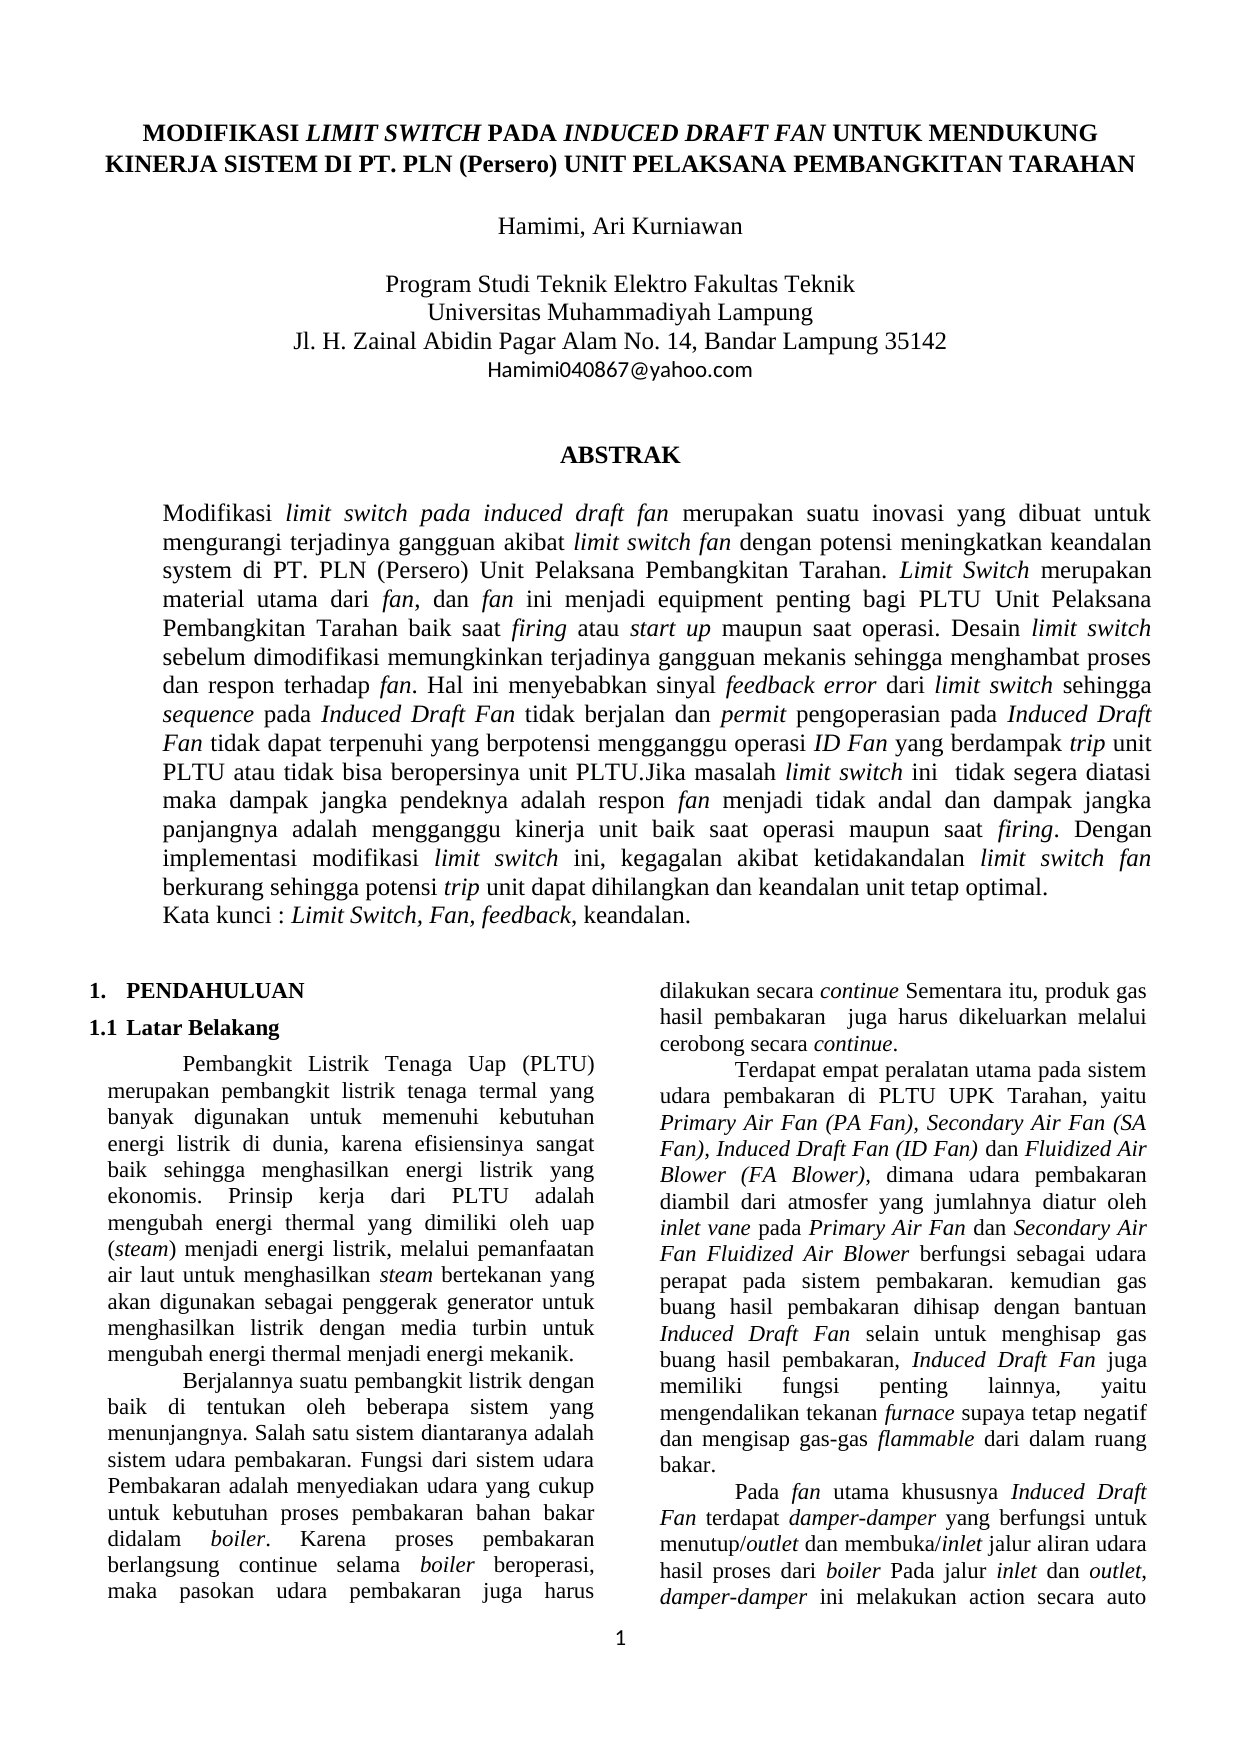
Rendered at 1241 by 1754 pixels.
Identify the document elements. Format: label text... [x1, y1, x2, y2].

subtitle Terdapat empat peralatan utama pada sistem udara pembakaran di PLTU UPK Tarahan, yaitu Primary Air Fan (PA Fan), Secondary Air Fan (SA Fan), Induced Draft Fan (ID Fan) dan Fluidized Air Blower (FA Blower), dimana udara pembakaran diambil dari atmosfer yang jumlahnya diatur oleh inlet vane pada Primary Air Fan dan Secondary Air Fan Fluidized Air Blower berfungsi sebagai udara perapat pada sistem pembakaran. kemudian gas buang hasil pembakaran dihisap dengan bantuan Induced Draft Fan selain untuk menghisap gas buang hasil pembakaran, Induced Draft Fan juga memiliki fungsi penting lainnya, yaitu mengendalikan tekanan furnace supaya tetap negatif dan mengisap gas-gas flammable dari dalam ruang bakar. [659, 1056, 1147, 1478]
subtitle Berjalannya suatu pembangkit listrik dengan baik di tentukan oleh beberapa sistem yang menunjangnya. Salah satu sistem diantaranya adalah sistem udara pembakaran. Fungsi dari sistem udara Pembakaran adalah menyediakan udara yang cukup untuk kebutuhan proses pembakaran bahan bakar didalam boiler. Karena proses pembakaran berlangsung continue selama boiler beroperasi, maka pasokan udara pembakaran juga harus dilakukan secara continue Sementara itu, produk gas hasil pembakaran juga harus dikeluarkan melalui cerobong secara continue. [659, 977, 1147, 1056]
text MODIFIKASI LIMIT SWITCH PADA INDUCED DRAFT FAN UNTUK MENDUKUNG KINERJA SISTEM DI PT. PLN (Persero) UNIT PELAKSANA PEMBANGKITAN TARAHAN [89, 118, 1152, 178]
text Kata kunci : Limit Switch, Fan, feedback, keandalan. [162, 901, 1152, 929]
text Program Studi Teknik Elektro Fakultas Teknik [89, 269, 1152, 297]
text Jl. H. Zainal Abidin Pagar Alam No. 14, Bandar Lampung 35142 [89, 326, 1152, 355]
subtitle Berjalannya suatu pembangkit listrik dengan baik di tentukan oleh beberapa sistem yang menunjangnya. Salah satu sistem diantaranya adalah sistem udara pembakaran. Fungsi dari sistem udara Pembakaran adalah menyediakan udara yang cukup untuk kebutuhan proses pembakaran bahan bakar didalam boiler. Karena proses pembakaran berlangsung continue selama boiler beroperasi, maka pasokan udara pembakaran juga harus dilakukan secara continue Sementara itu, produk gas hasil pembakaran juga harus dikeluarkan melalui cerobong secara continue. [107, 1367, 595, 1604]
text Universitas Muhammadiyah Lampung [89, 297, 1152, 326]
list Latar Belakang [89, 1014, 599, 1040]
text Hamimi, Ari Kurniawan [89, 211, 1152, 240]
list PENDAHULUAN [89, 977, 599, 1003]
text ABSTRAK [89, 441, 1152, 469]
text Modifikasi limit switch pada induced draft fan merupakan suatu inovasi yang dibuat untuk mengurangi terjadinya gangguan akibat limit switch fan dengan potensi meningkatkan keandalan system di PT. PLN (Persero) Unit Pelaksana Pembangkitan Tarahan. Limit Switch merupakan material utama dari fan, dan fan ini menjadi equipment penting bagi PLTU Unit Pelaksana Pembangkitan Tarahan baik saat firing atau start up maupun saat operasi. Desain limit switch sebelum dimodifikasi memungkinkan terjadinya gangguan mekanis sehingga menghambat proses dan respon terhadap fan. Hal ini menyebabkan sinyal feedback error dari limit switch sehingga sequence pada Induced Draft Fan tidak berjalan dan permit pengoperasian pada Induced Draft Fan tidak dapat terpenuhi yang berpotensi mengganggu operasi ID Fan yang berdampak trip unit PLTU atau tidak bisa beropersinya unit PLTU.Jika masalah limit switch ini tidak segera diatasi maka dampak jangka pendeknya adalah respon fan menjadi tidak andal dan dampak jangka panjangnya adalah mengganggu kinerja unit baik saat operasi maupun saat firing. Dengan implementasi modifikasi limit switch ini, kegagalan akibat ketidakandalan limit switch fan berkurang sehingga potensi trip unit dapat dihilangkan dan keandalan unit tetap optimal. [162, 498, 1152, 901]
text Hamimi040867@yahoo.com [89, 355, 1152, 383]
subtitle Pembangkit Listrik Tenaga Uap (PLTU) merupakan pembangkit listrik tenaga termal yang banyak digunakan untuk memenuhi kebutuhan energi listrik di dunia, karena efisiensinya sangat baik sehingga menghasilkan energi listrik yang ekonomis. Prinsip kerja dari PLTU adalah mengubah energi thermal yang dimiliki oleh uap (steam) menjadi energi listrik, melalui pemanfaatan air laut untuk menghasilkan steam bertekanan yang akan digunakan sebagai penggerak generator untuk menghasilkan listrik dengan media turbin untuk mengubah energi thermal menjadi energi mekanik. [107, 1051, 595, 1367]
